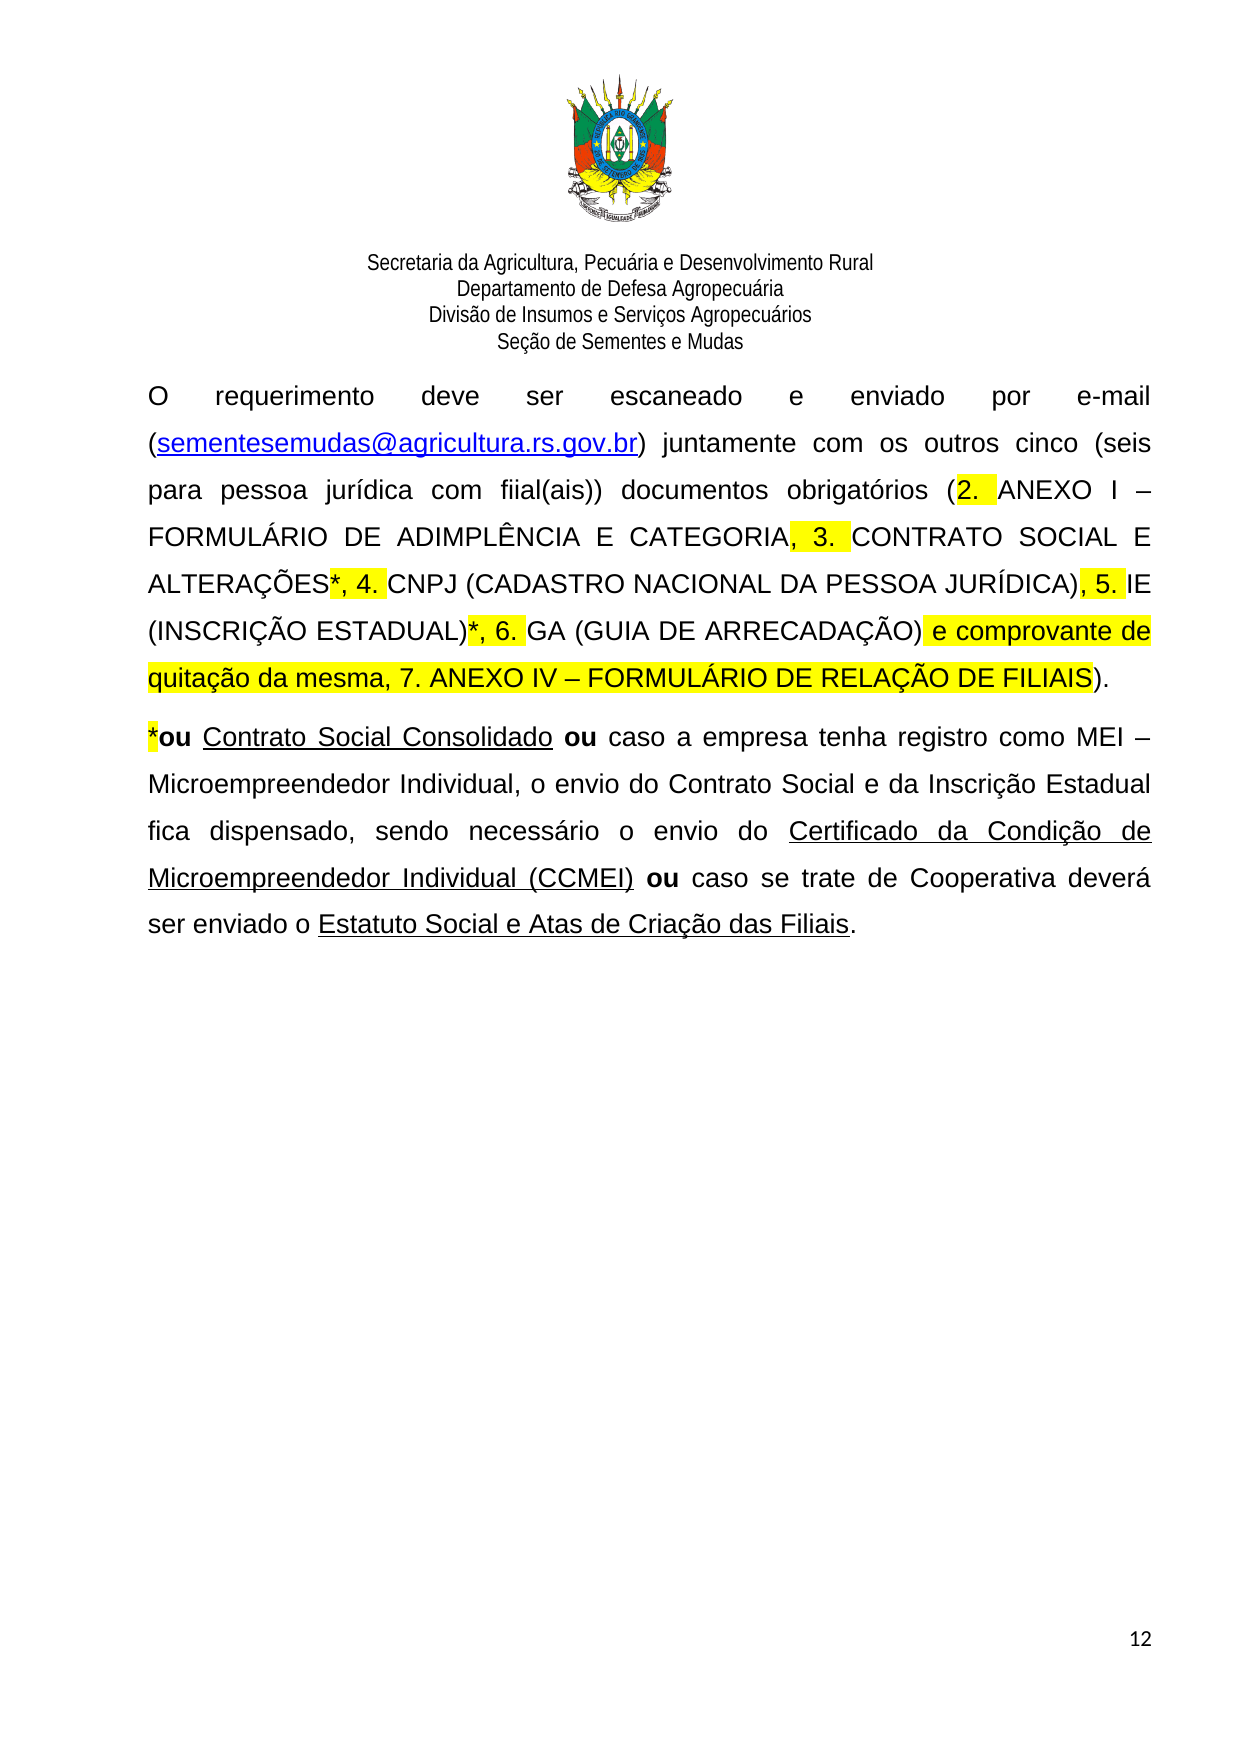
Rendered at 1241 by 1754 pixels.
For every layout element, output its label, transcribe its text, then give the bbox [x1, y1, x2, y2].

text *ou Contrato Social Consolidado ou caso a empresa tenha registro como MEI – Microempreendedor Individual, o envio do Contrato Social e da Inscrição Estadual fica dispensado, sendo necessário o envio do Certificado da Condição de Microempreendedor Individual (CCMEI) ou caso se trate de Cooperativa deverá ser enviado o Estatuto Social e Atas de Criação das Filiais. [148, 721, 1152, 940]
text O requerimento deve ser escaneado e enviado por e-mail (sementesemudas@agricultura.rs.gov.br) juntamente com os outros cinco (seis para pessoa jurídica com fiial(ais)) documentos obrigatórios (2. ANEXO I – FORMULÁRIO DE ADIMPLÊNCIA E CATEGORIA, 3. CONTRATO SOCIAL E ALTERAÇÕES*, 4. CNPJ (CADASTRO NACIONAL DA PESSOA JURÍDICA), 5. IE (INSCRIÇÃO ESTADUAL)*, 6. GA (GUIA DE ARRECADAÇÃO) e comprovante de quitação da mesma, 7. ANEXO IV – FORMULÁRIO DE RELAÇÃO DE FILIAIS). [148, 380, 1152, 693]
picture [565, 73, 675, 223]
